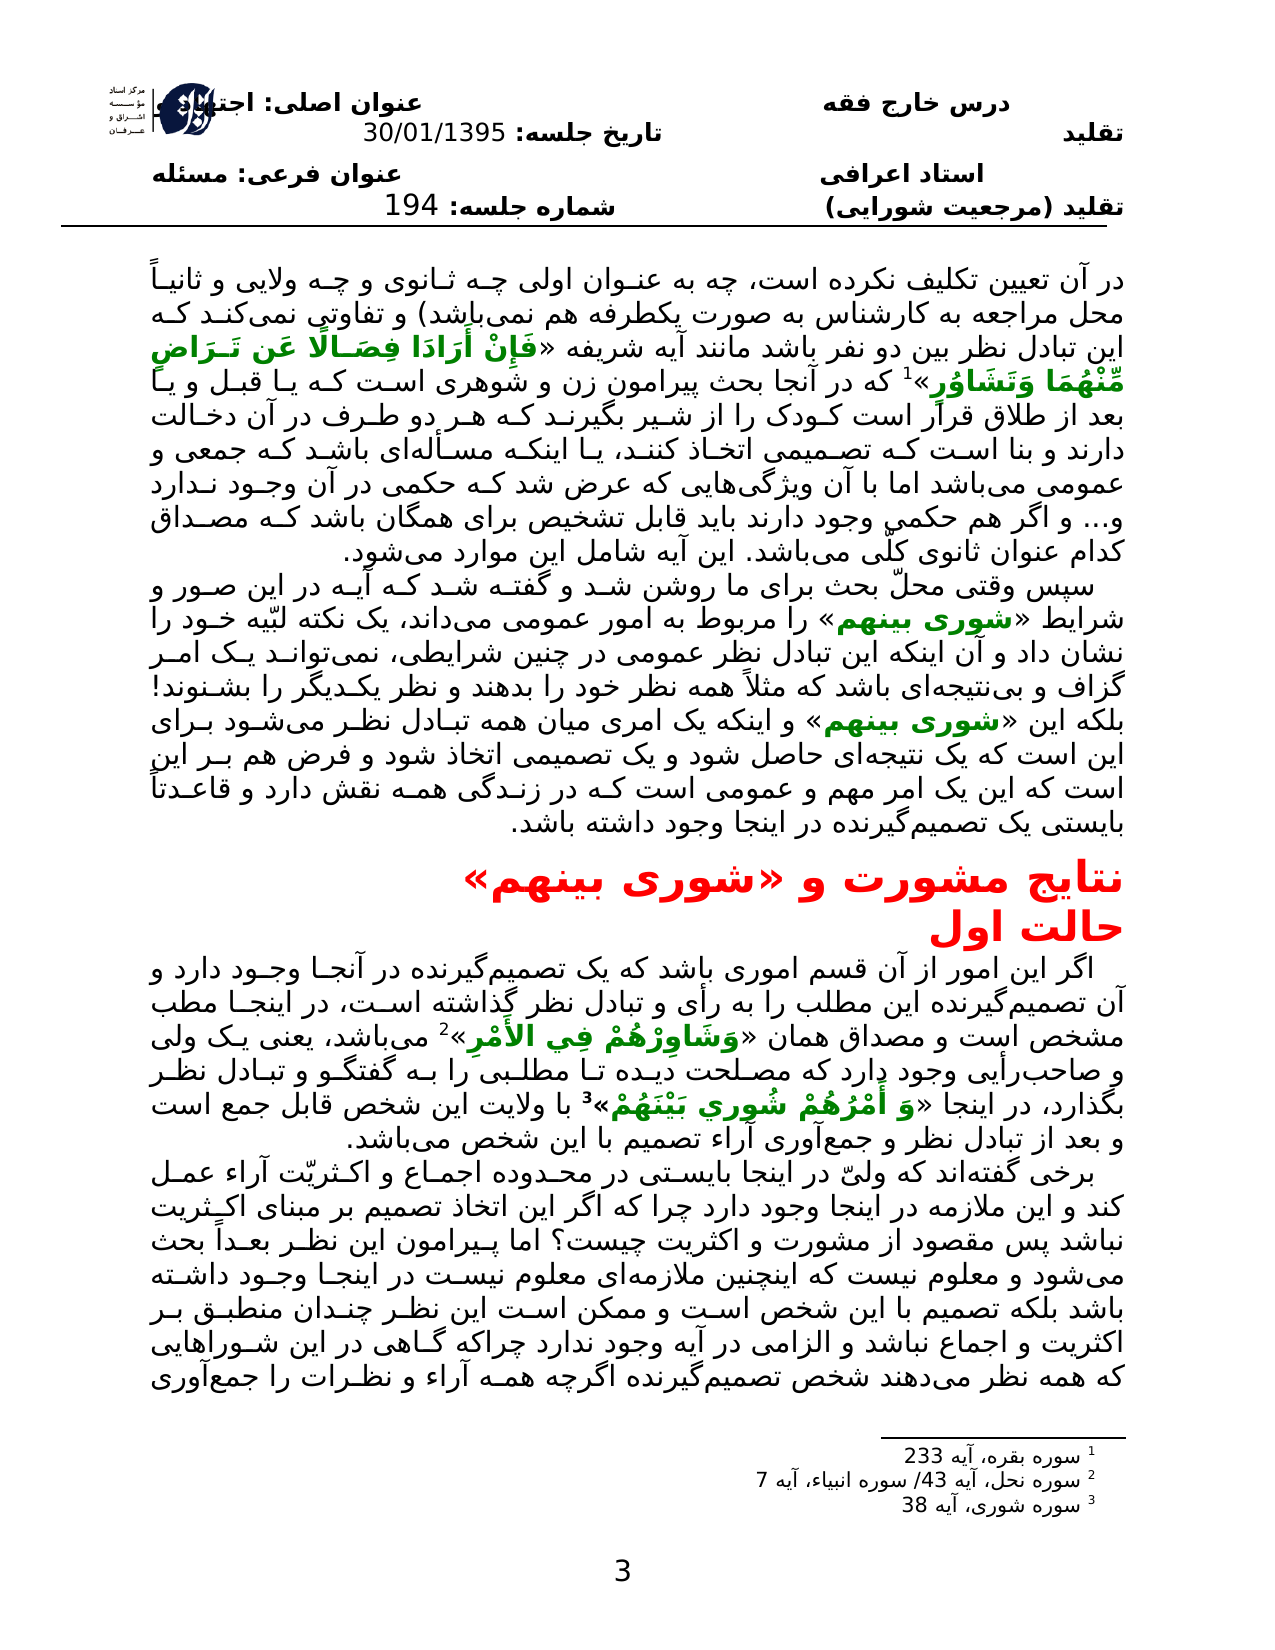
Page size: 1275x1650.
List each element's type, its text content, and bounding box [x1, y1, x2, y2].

picture [102, 78, 215, 138]
subtitle حالت اول [150, 903, 1125, 952]
subtitle نتایج مشورت و «شوری بینهم» [150, 852, 1125, 903]
text اگر این امور از آن قسم اموری باشد که یک تصمیم‌گیرنده در آنجا وجود دارد و آن تصمیم‌گیرنده این مطلب را به رأی و تبادل نظر گذاشته است، در اینجا مطب مشخص است و مصداق همان «وَشَاوِرْهُمْ فِي الأَمْرِ» می‌باشد، یعنی یک ولی و صاحب‌رأیی وجود دارد که مصلحت دیده تا مطلبی را به گفتگو و تبادل نظر بگذارد، در اینجا «وَ أَمْرُهُمْ شُوري‏ بَيْنَهُمْ» با ولایت این شخص قابل جمع است و بعد از تبادل نظر و جمع‌آوری آراء تصمیم با این شخص می‌باشد. [150, 952, 1125, 1155]
text سپس وقتی محلّ بحث برای ما روشن شد و گفته شد که آیه در این صور و شرایط «شوری بینهم» را مربوط به امور عمومی می‌داند، یک نکته لبّیه خود را نشان داد و آن اینکه این تبادل نظر عمومی در چنین شرایطی، نمی‌تواند یک امر گزاف و بی‌نتیجه‌ای باشد که مثلاً همه نظر خود را بدهند و نظر یکدیگر را بشنوند! بلکه این «شوری بینهم» و اینکه یک امری میان همه تبادل نظر می‌شود برای این است که یک نتیجه‌ای حاصل شود و یک تصمیمی اتخاذ شود و فرض هم بر این است که این یک امر مهم و عمومی است که در زندگی همه نقش دارد و قاعدتاً بایستی یک تصمیم‌گیرنده در اینجا وجود داشته باشد. [150, 568, 1125, 839]
